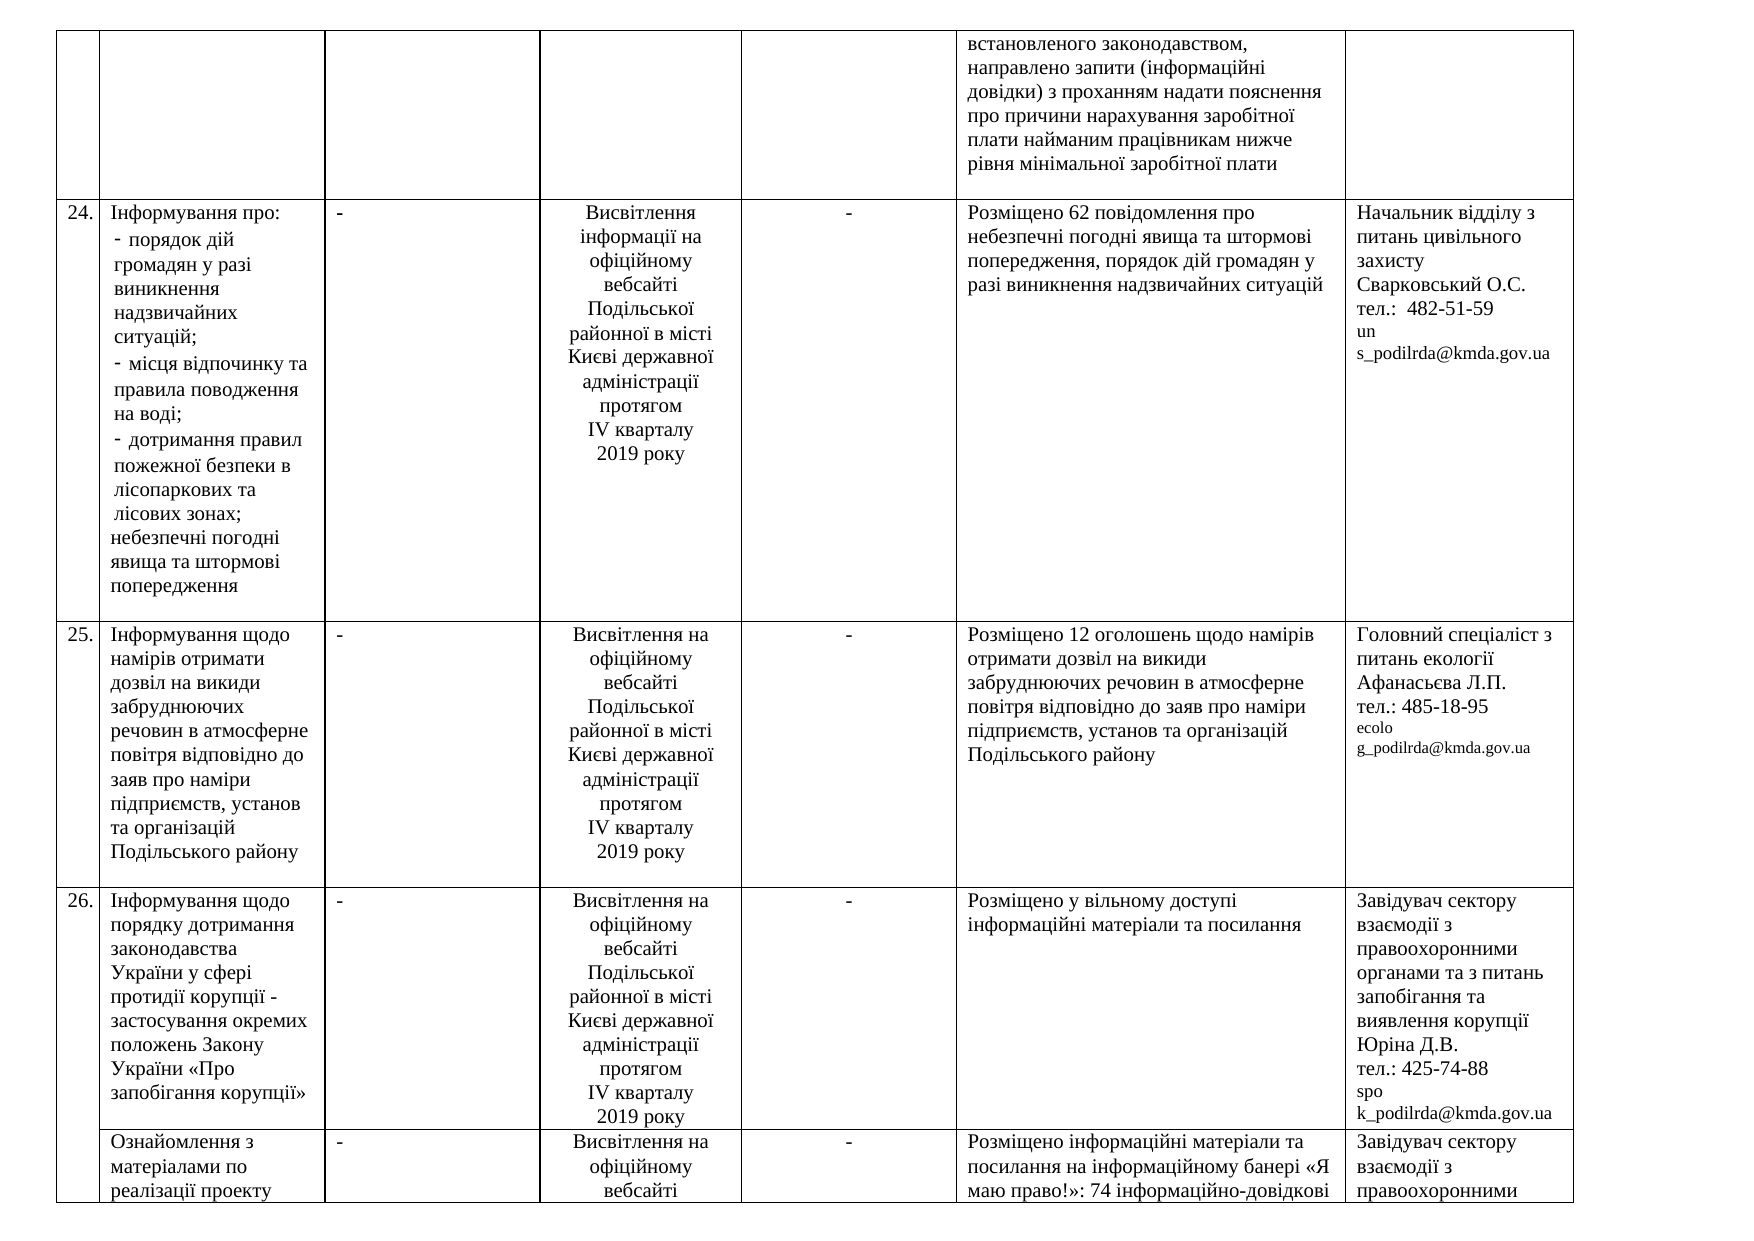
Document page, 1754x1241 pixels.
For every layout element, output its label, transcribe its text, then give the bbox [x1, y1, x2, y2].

table_cell [57, 31, 99, 199]
table_cell [57, 888, 99, 1202]
table_cell [57, 622, 99, 887]
table_cell - [742, 888, 956, 1128]
table_cell Інформування щодо порядку дотримання законодавства України у сфері протидії корупції - застосування окремих положень Закону України «Про запобігання корупції» [100, 888, 324, 1128]
table_cell Розміщено 62 повідомлення про небезпечні погодні явища та штормові попередження, порядок дій громадян у разі виникнення надзвичайних ситуацій [957, 200, 1345, 621]
table_cell - [326, 200, 539, 621]
table_cell - [742, 622, 956, 887]
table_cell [100, 31, 324, 199]
table_cell Головний спеціаліст з питань екології Афанасьєва Л.П. тел.: 485-18-95 ecolog_podilrda@kmda.gov.ua [1346, 622, 1573, 887]
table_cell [541, 31, 741, 199]
table_cell - [326, 622, 539, 887]
table_cell Інформування про: порядок дій громадян у разі виникнення надзвичайних ситуацій; місця відпочинку та правила поводження на воді; дотримання правил пожежної безпеки в лісопаркових та лісових зонах; небезпечні погодні явища та штормові попередження [100, 200, 324, 621]
table_cell Висвітлення інформації на офіційному вебсайті Подільської районної в місті Києві державної адміністрації протягом ІV кварталу 2019 року [541, 200, 741, 621]
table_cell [100, 1130, 324, 1202]
table_cell - [326, 31, 539, 199]
table_cell Начальник відділу з питань цивільного захисту Сварковський О.С. тел.: 482-51-59 uns_podilrda@kmda.gov.ua [1346, 200, 1573, 621]
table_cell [541, 1130, 741, 1202]
table_cell - [742, 1130, 956, 1202]
table_cell Висвітлення на офіційному вебсайті Подільської районної в місті Києві державної адміністрації протягом ІV кварталу 2019 року [541, 888, 741, 1128]
table_cell Інформування щодо намірів отримати дозвіл на викиди забруднюючих речовин в атмосферне повітря відповідно до заяв про наміри підприємств, установ та організацій Подільського району [100, 622, 324, 887]
table_cell - [742, 31, 956, 199]
table_cell - [326, 888, 539, 1128]
table_cell Розміщено у вільному доступі інформаційні матеріали та посилання [957, 888, 1345, 1128]
table_cell - [742, 200, 956, 621]
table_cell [957, 1130, 1345, 1202]
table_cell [957, 31, 1345, 199]
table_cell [1346, 31, 1573, 199]
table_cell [1346, 1130, 1573, 1202]
table_cell [57, 200, 99, 621]
table_cell - [326, 1130, 539, 1202]
table_cell Висвітлення на офіційному вебсайті Подільської районної в місті Києві державної адміністрації протягом ІV кварталу 2019 року [541, 622, 741, 887]
table_cell Розміщено 12 оголошень щодо намірів отримати дозвіл на викиди забруднюючих речовин в атмосферне повітря відповідно до заяв про наміри підприємств, установ та організацій Подільського району [957, 622, 1345, 887]
